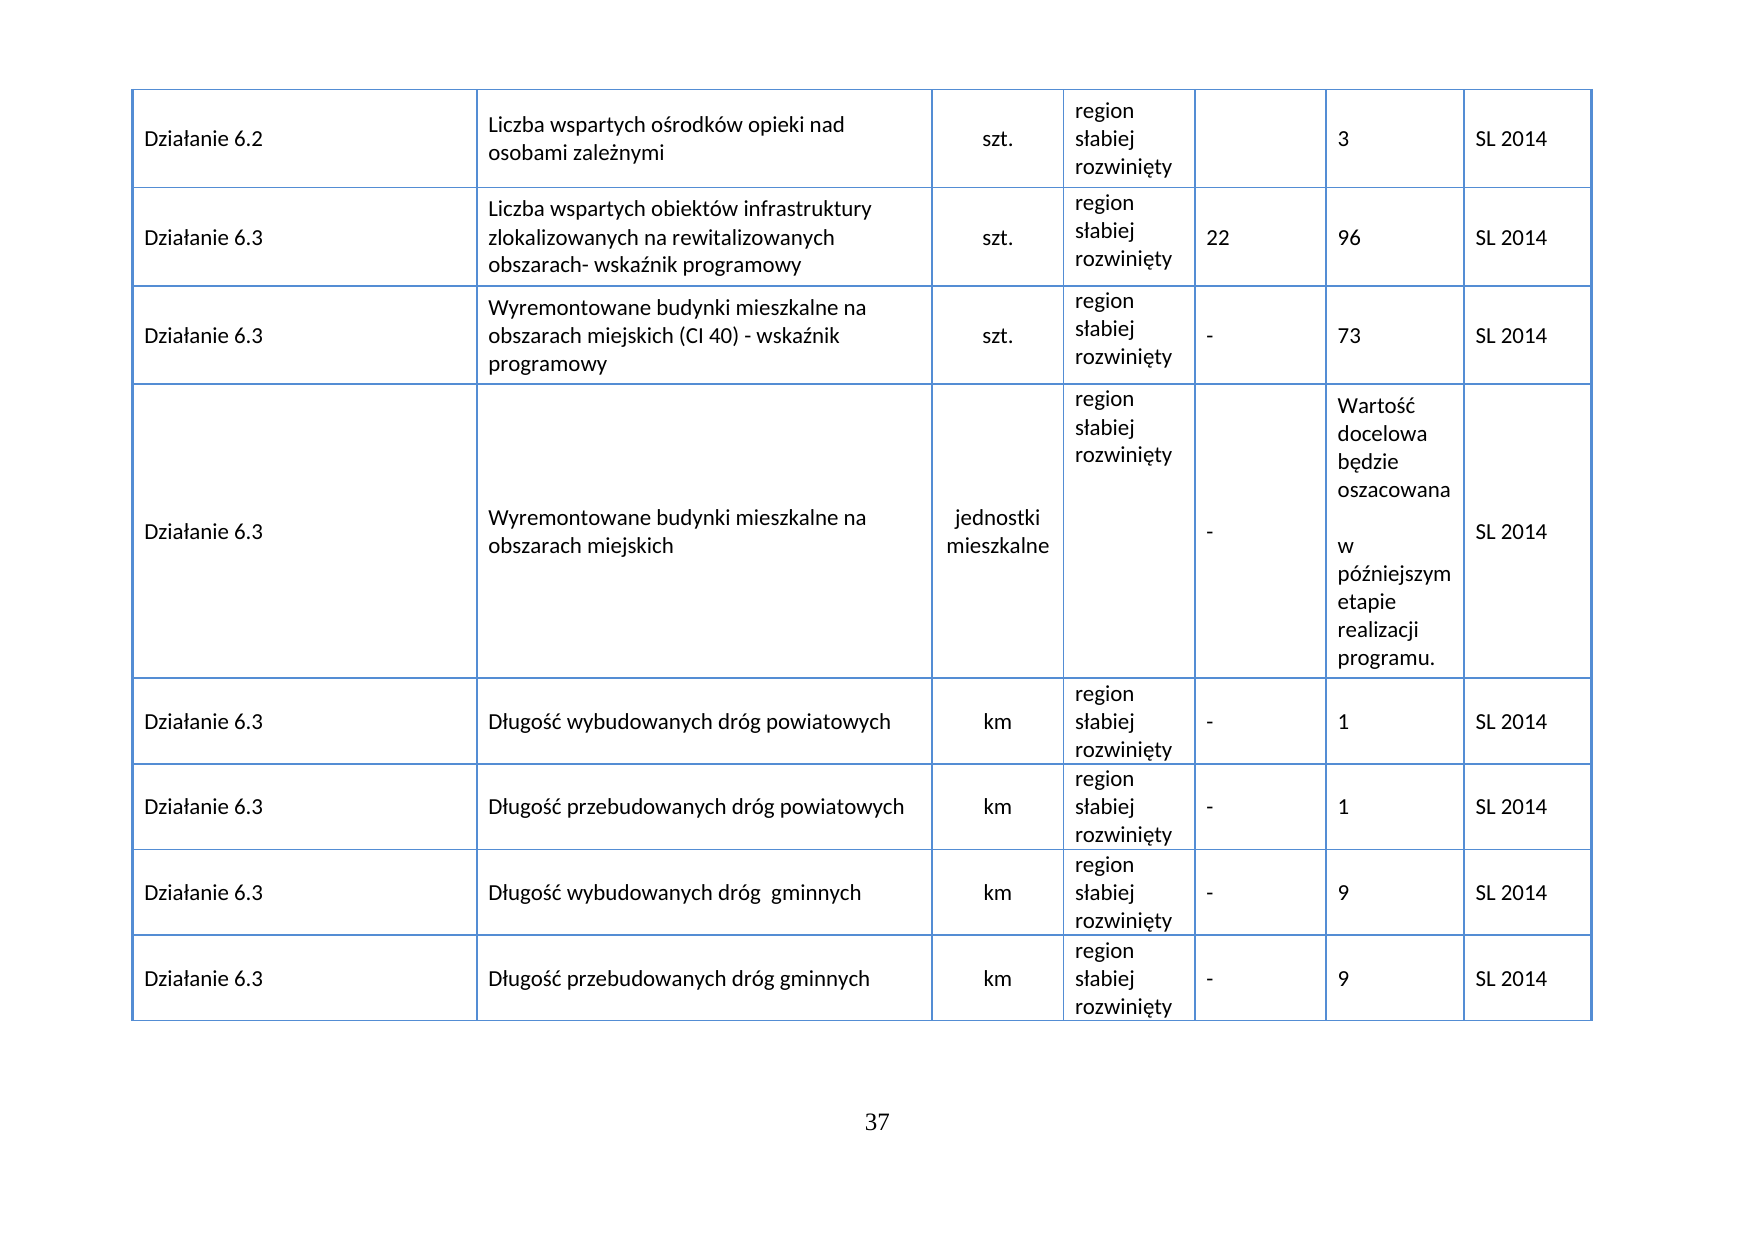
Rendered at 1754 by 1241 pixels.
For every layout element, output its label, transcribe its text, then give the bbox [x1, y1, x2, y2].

table_cell Działanie 6.3 [134, 188, 476, 285]
table_cell Działanie 6.3 [134, 765, 476, 848]
table_cell - [1196, 679, 1325, 763]
table_cell Wartość docelowa będzie oszacowana w późniejszym etapie realizacji programu. [1327, 385, 1463, 677]
table_cell - [1196, 936, 1325, 1020]
table_cell SL 2014 [1465, 385, 1590, 677]
table_cell Liczba wspartych ośrodków opieki nad osobami zależnymi [478, 90, 931, 187]
table_cell Długość przebudowanych dróg powiatowych [478, 765, 931, 848]
table_cell Działanie 6.3 [134, 850, 476, 934]
table_cell SL 2014 [1465, 287, 1590, 383]
table_cell Wyremontowane budynki mieszkalne na obszarach miejskich (CI 40) - wskaźnik programowy [478, 287, 931, 383]
table_cell Działanie 6.3 [134, 679, 476, 763]
table_cell szt. [933, 90, 1063, 187]
table_cell szt. [933, 188, 1063, 285]
table_cell Długość wybudowanych dróg gminnych [478, 850, 931, 934]
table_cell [1064, 936, 1194, 1020]
table_cell Działanie 6.2 [134, 90, 476, 187]
table_cell km [933, 850, 1063, 934]
table_cell - [1196, 385, 1325, 677]
table_cell szt. [933, 287, 1063, 383]
table_cell 1 [1327, 765, 1463, 848]
table_cell 22 [1196, 188, 1325, 285]
table_cell Działanie 6.3 [134, 287, 476, 383]
table_cell km [933, 679, 1063, 763]
table_cell 9 [1327, 850, 1463, 934]
table_cell region słabiej rozwinięty [1064, 287, 1194, 383]
table_cell SL 2014 [1465, 90, 1590, 187]
table_cell 9 [1327, 936, 1463, 1020]
table_cell jednostki mieszkalne [933, 385, 1063, 677]
table_cell region słabiej rozwinięty [1064, 679, 1194, 763]
table_cell Działanie 6.3 [134, 385, 476, 677]
table_cell km [933, 765, 1063, 848]
table_cell [1196, 90, 1325, 187]
table_cell Długość wybudowanych dróg powiatowych [478, 679, 931, 763]
table_cell Wyremontowane budynki mieszkalne na obszarach miejskich [478, 385, 931, 677]
table_cell region słabiej rozwinięty [1064, 765, 1194, 848]
table_cell SL 2014 [1465, 679, 1590, 763]
table_cell 1 [1327, 679, 1463, 763]
table_cell km [933, 936, 1063, 1020]
table_cell 96 [1327, 188, 1463, 285]
table_cell region słabiej rozwinięty [1064, 850, 1194, 934]
table_cell SL 2014 [1465, 765, 1590, 848]
table_cell - [1196, 765, 1325, 848]
table_cell 3 [1327, 90, 1463, 187]
table_cell region słabiej rozwinięty [1064, 385, 1194, 677]
table_cell SL 2014 [1465, 936, 1590, 1020]
table_cell SL 2014 [1465, 850, 1590, 934]
table_cell Działanie 6.3 [134, 936, 476, 1020]
table_cell region słabiej rozwinięty [1064, 188, 1194, 285]
table_cell 73 [1327, 287, 1463, 383]
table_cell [1064, 90, 1194, 187]
table_cell - [1196, 850, 1325, 934]
table_cell Liczba wspartych obiektów infrastruktury zlokalizowanych na rewitalizowanych obszarach- wskaźnik programowy [478, 188, 931, 285]
table_cell SL 2014 [1465, 188, 1590, 285]
table_cell Długość przebudowanych dróg gminnych [478, 936, 931, 1020]
table_cell - [1196, 287, 1325, 383]
